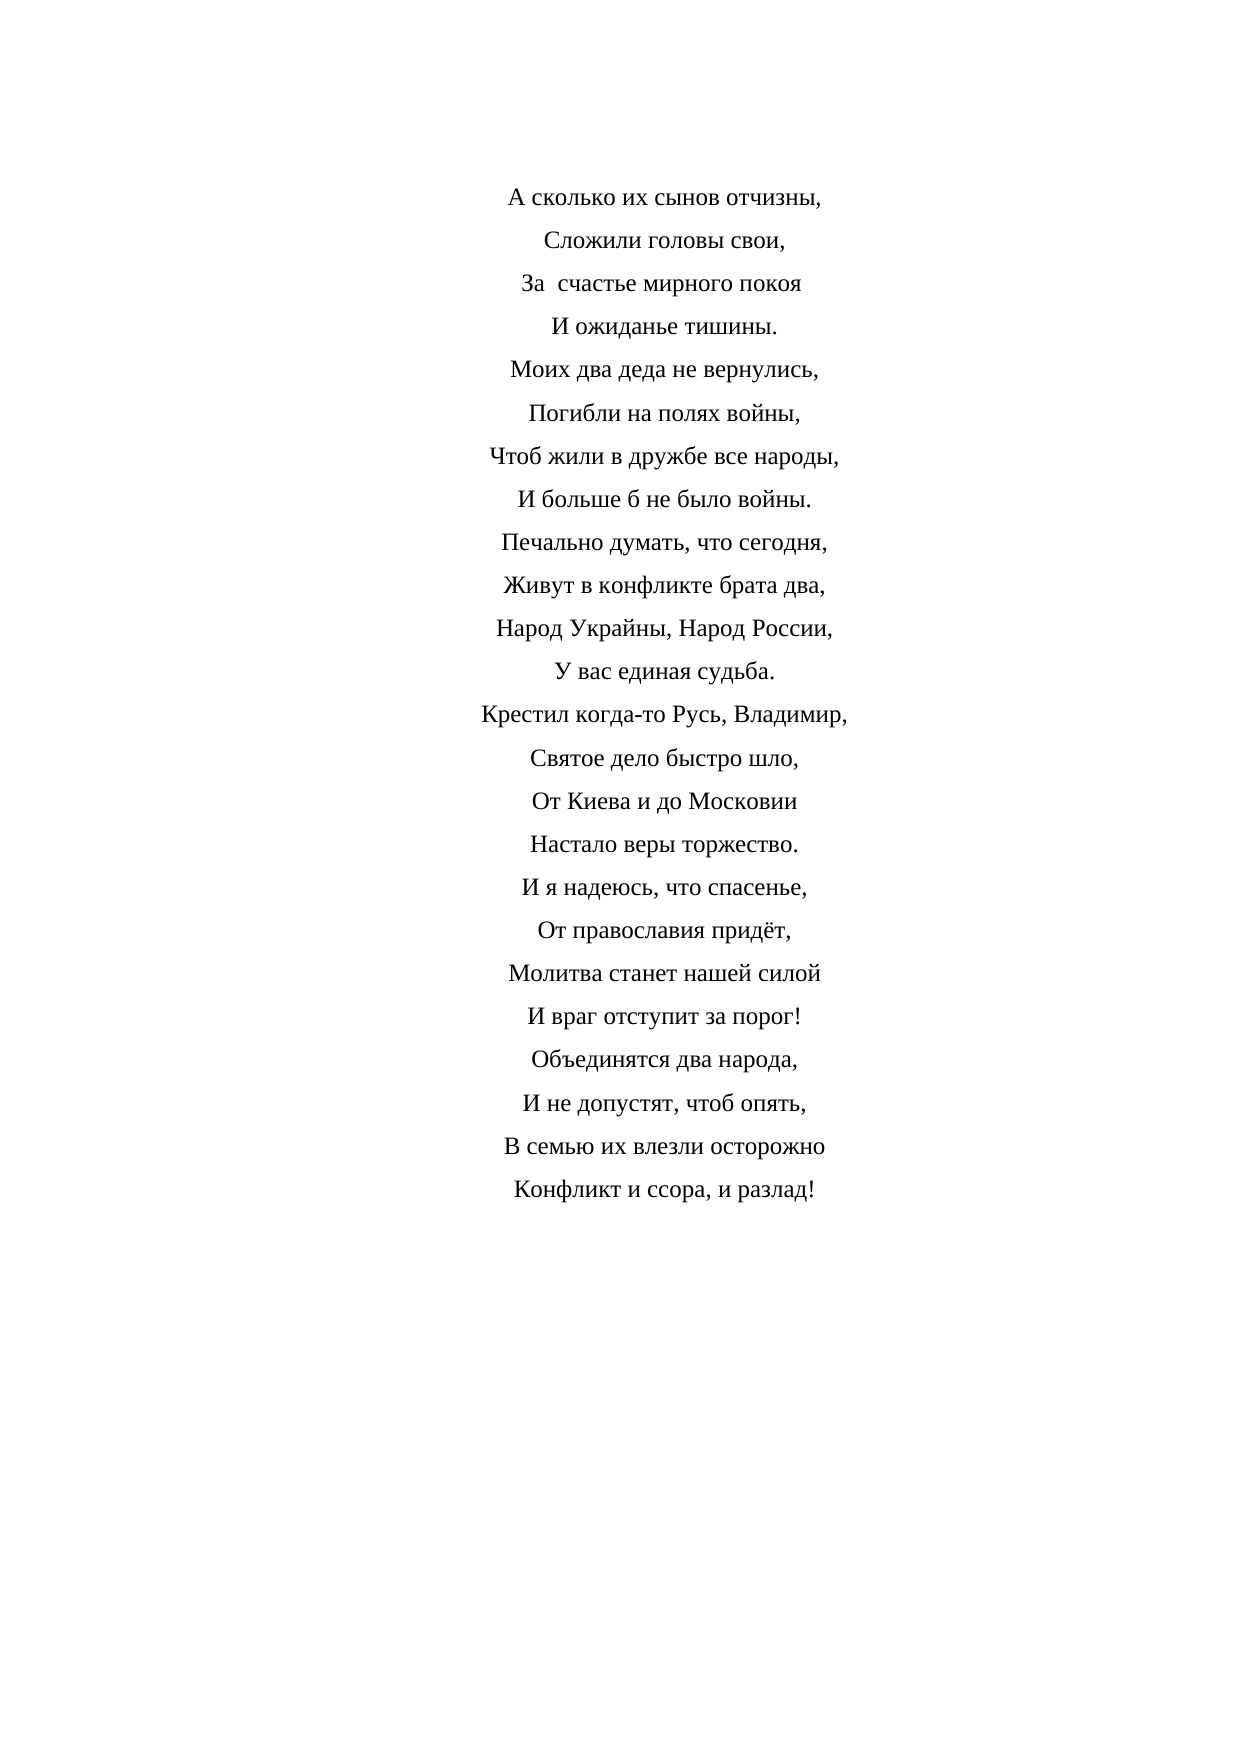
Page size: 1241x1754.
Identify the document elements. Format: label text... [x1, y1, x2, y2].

text А сколько их сынов отчизны, Сложили головы свои, За счастье мирного покоя И ожиданье тишины. Моих два деда не вернулись, Погибли на полях войны, Чтоб жили в дружбе все народы, И больше б не было войны. Печально думать, что сегодня, Живут в конфликте брата два, Народ Украйны, Народ России, У вас единая судьба. Крестил когда-то Русь, Владимир, Святое дело быстро шло, От Киева и до Московии Настало веры торжество. И я надеюсь, что спасенье, От православия придёт, Молитва станет нашей силой И враг отступит за порог! Объединятся два народа, И не допустят, чтоб опять, В семью их влезли осторожно Конфликт и ссора, и разлад! [177, 182, 1152, 1203]
